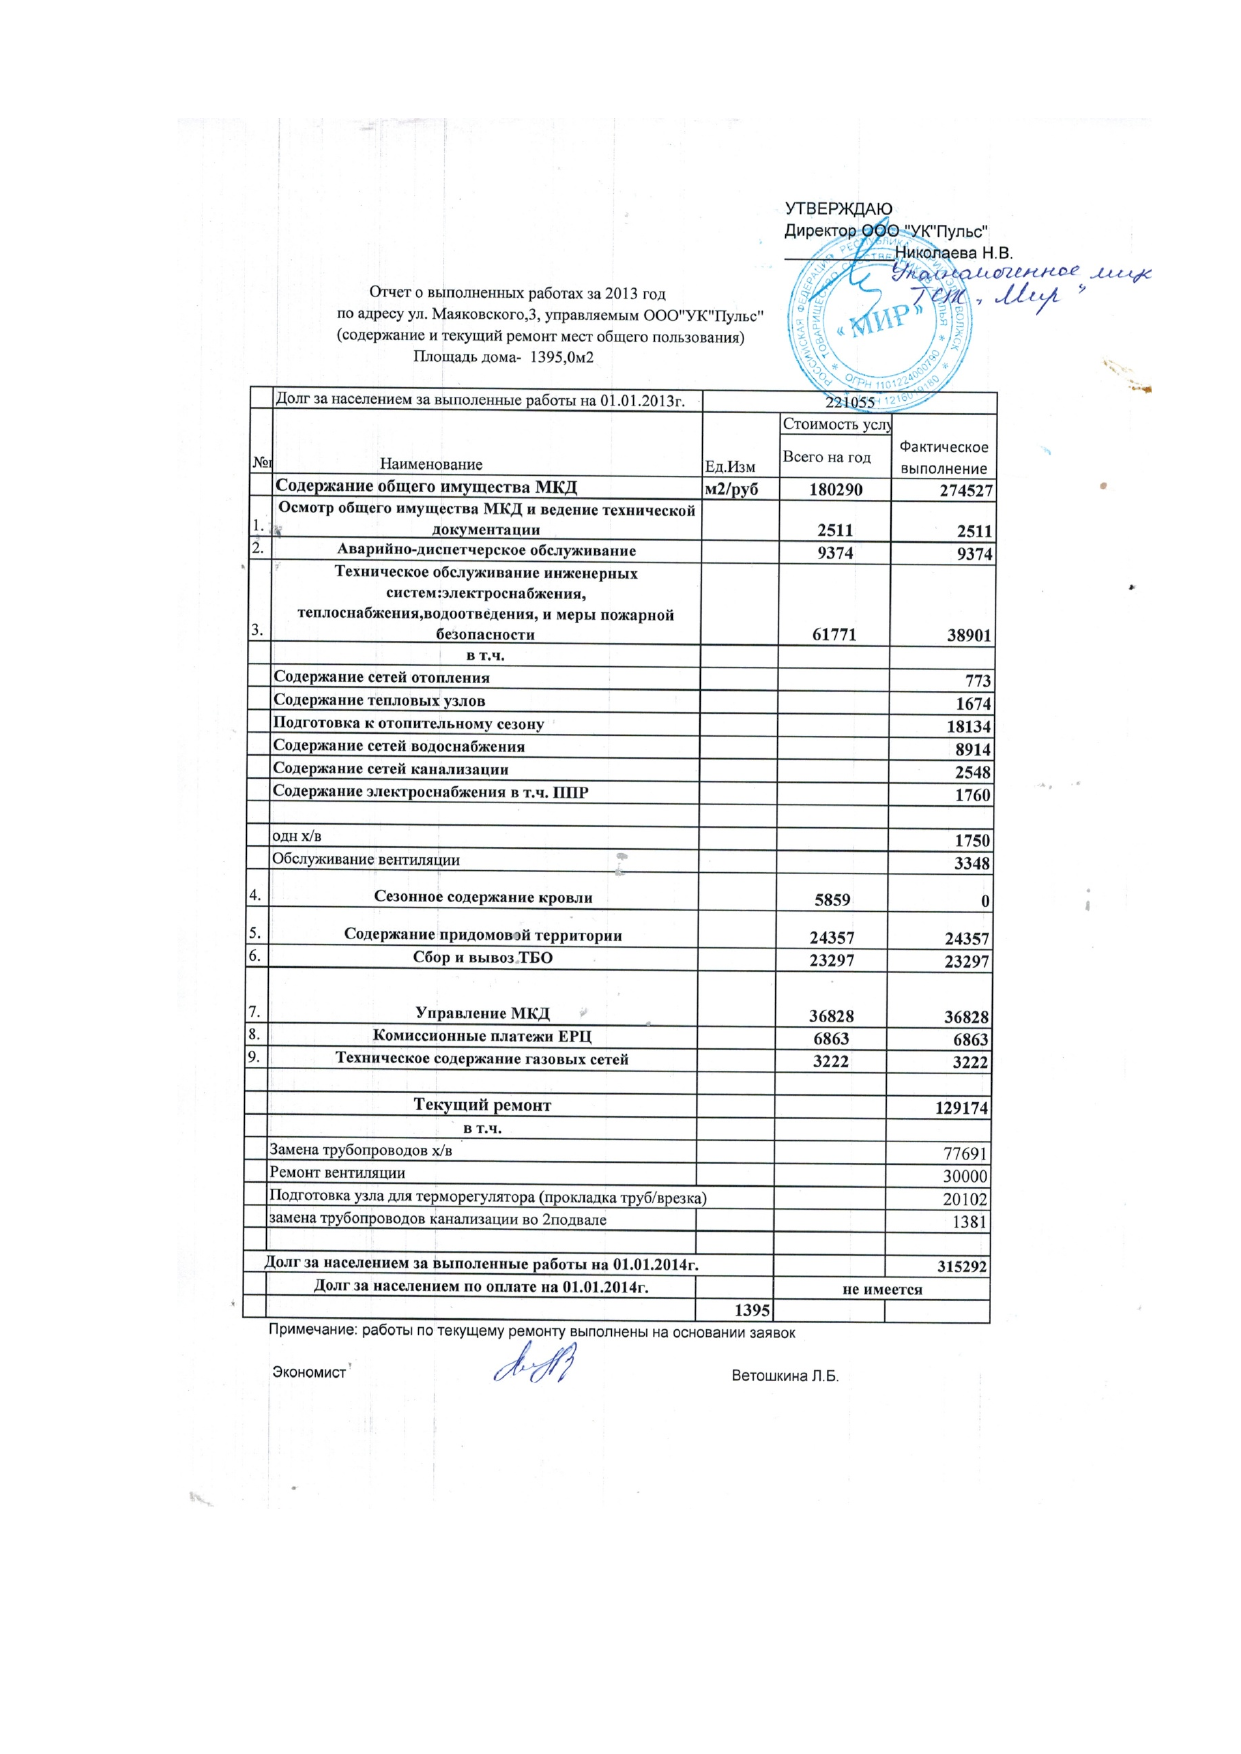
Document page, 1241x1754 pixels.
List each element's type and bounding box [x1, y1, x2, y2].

picture [177, 118, 1152, 1509]
